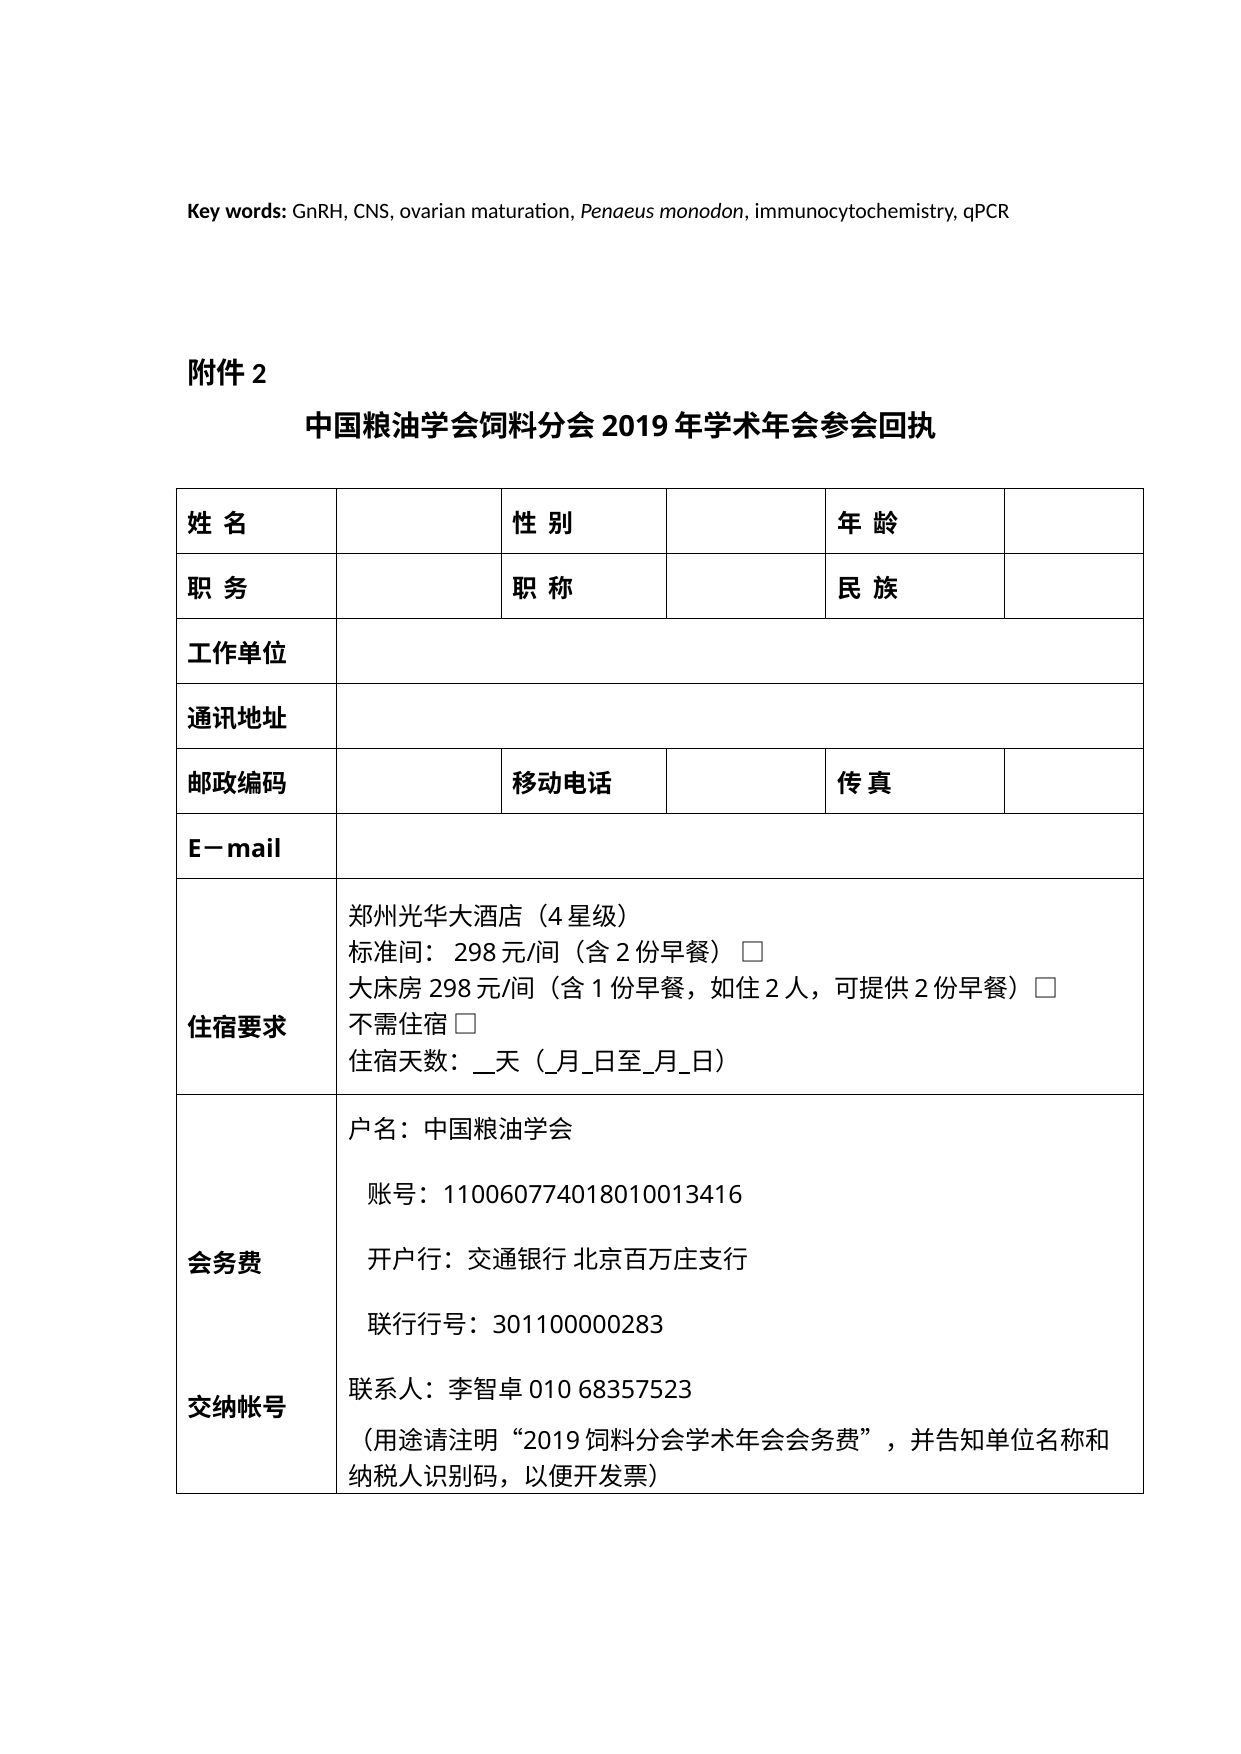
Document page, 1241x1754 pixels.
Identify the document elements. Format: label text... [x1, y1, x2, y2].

table_cell [667, 749, 825, 813]
text Key words: GnRH, CNS, ovarian maturation, Penaeus monodon, immunocytochemistry, qPCR [187, 194, 1053, 227]
table_header [667, 489, 825, 553]
text 中国粮油学会饲料分会2019年学术年会参会回执 [187, 403, 1053, 445]
table_cell 会务费 交纳帐号 [177, 1095, 336, 1493]
table_cell E－mail [177, 814, 336, 878]
table_cell 民 族 [826, 554, 1004, 618]
table_header 姓 名 [177, 489, 336, 553]
table_cell 职 务 [177, 554, 336, 618]
table_cell 郑州光华大酒店（4星级） 标准间： 298元/间（含2份早餐） □ 大床房 298元/间（含1份早餐，如住2人，可提供2份早餐）□ 不需住宿 □ 住宿天数： 天（ 月 日至 月 日） [337, 879, 1143, 1094]
table_header 年 龄 [826, 489, 1004, 553]
table_cell 职 称 [502, 554, 666, 618]
table_cell 住宿要求 [177, 879, 336, 1094]
table_cell 传 真 [826, 749, 1004, 813]
text 附件2 [187, 338, 1053, 403]
table_cell [337, 684, 1143, 748]
table_cell [667, 554, 825, 618]
table_header 性 别 [502, 489, 666, 553]
table_cell 邮政编码 [177, 749, 336, 813]
table_cell [1005, 554, 1143, 618]
table_cell [1005, 749, 1143, 813]
table_cell 工作单位 [177, 619, 336, 683]
table_header [337, 489, 501, 553]
table_cell [337, 619, 1143, 683]
table_cell 移动电话 [502, 749, 666, 813]
table_header [1005, 489, 1143, 553]
table_cell [337, 814, 1143, 878]
table_cell [337, 749, 501, 813]
table_cell 户名：中国粮油学会 账号：110060774018010013416 开户行：交通银行 北京百万庄支行 联行行号：301100000283 联系人：李智卓 010 68357523 （用途请注明“2019饲料分会学术年会会务费”，并告知单位名称和纳税人识别码，以便开发票） [337, 1095, 1143, 1493]
table_cell 通讯地址 [177, 684, 336, 748]
table_cell [337, 554, 501, 618]
